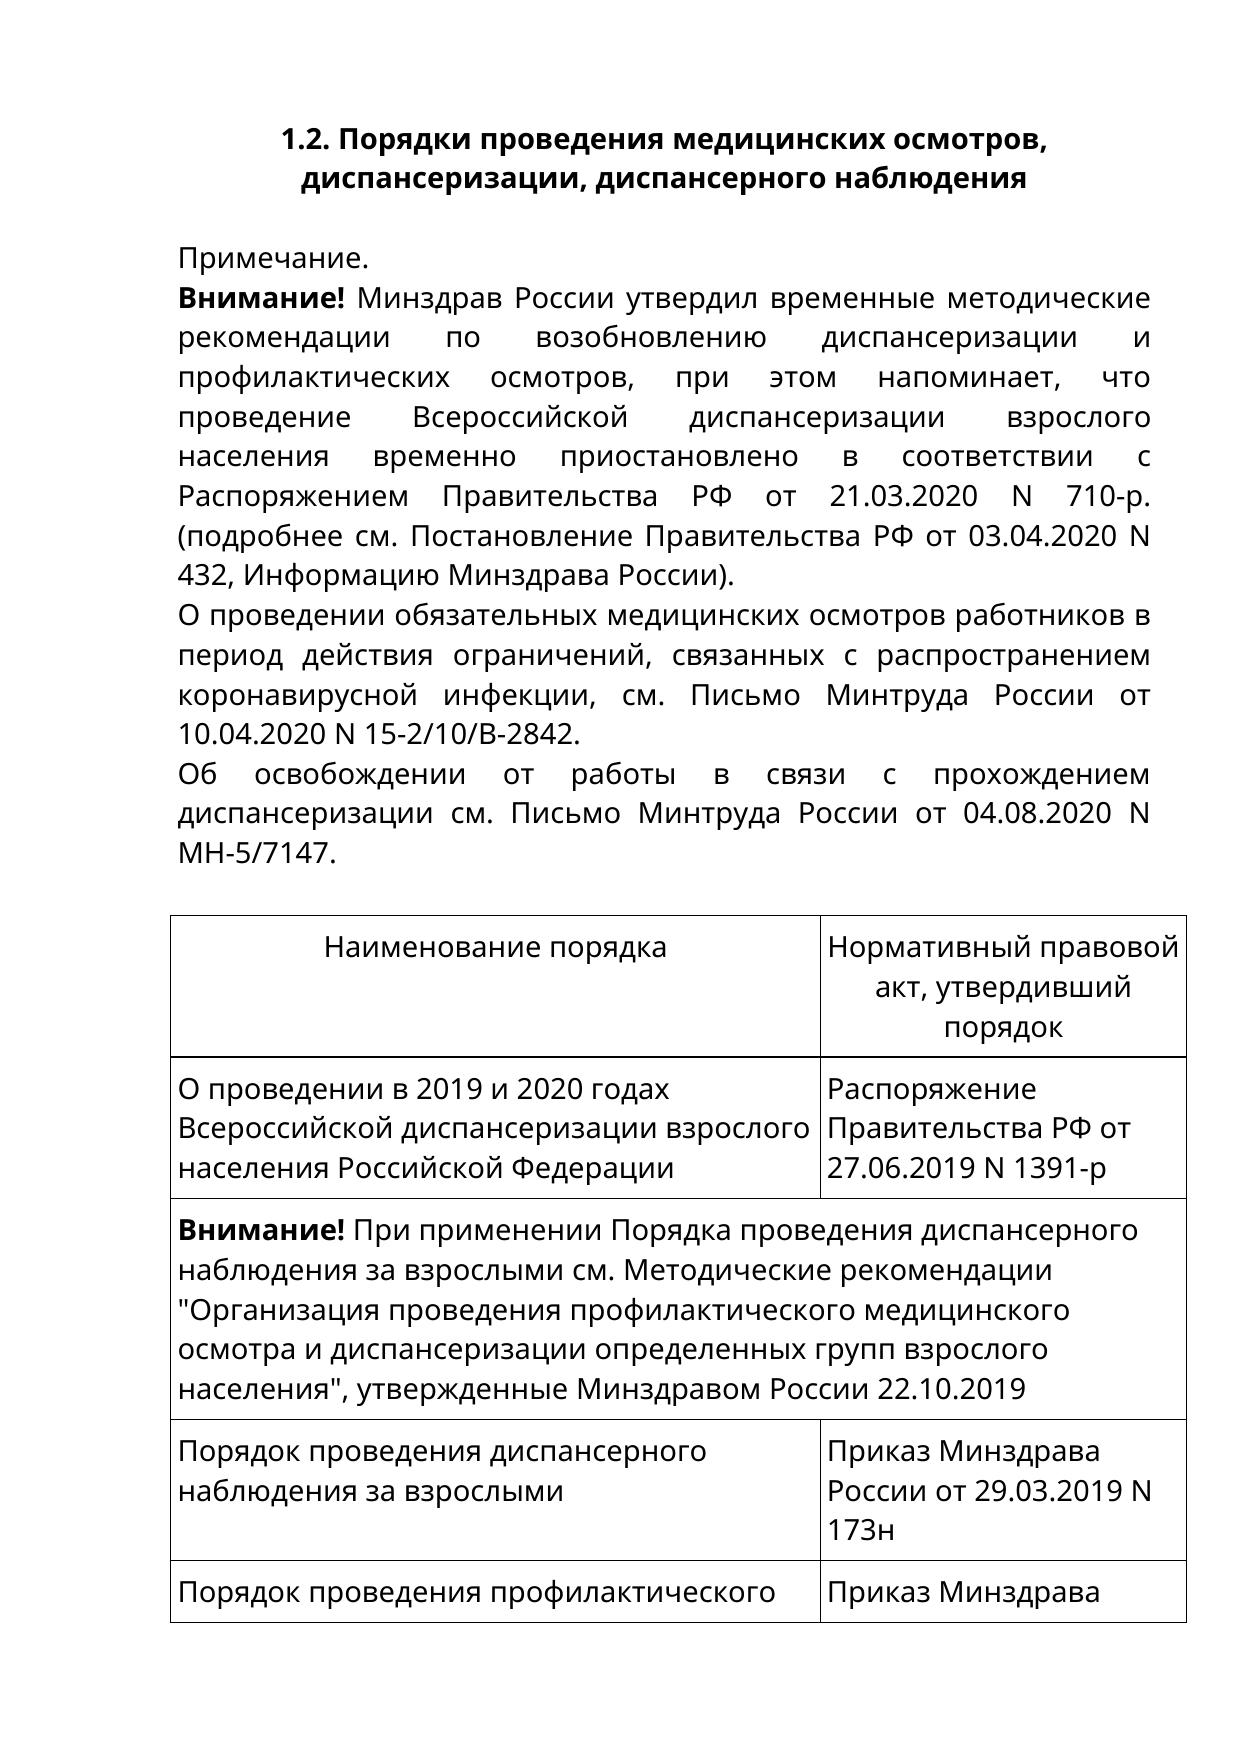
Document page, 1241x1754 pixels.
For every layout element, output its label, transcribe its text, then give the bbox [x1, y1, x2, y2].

title 1.2. Порядки проведения медицинских осмотров, [177, 118, 1152, 158]
table_cell Внимание! При применении Порядка проведения диспансерного наблюдения за взрослыми см. Методические рекомендации "Организация проведения профилактического медицинского осмотра и диспансеризации определенных групп взрослого населения", утвержденные Минздравом России 22.10.2019 [171, 1199, 1186, 1418]
text О проведении обязательных медицинских осмотров работников в период действия ограничений, связанных с распространением коронавирусной инфекции, см. Письмо Минтруда России от 10.04.2020 N 15-2/10/В-2842. [177, 594, 1152, 753]
table_cell Приказ Минздрава России от 29.03.2019 N 173н [821, 1420, 1186, 1560]
table_header Наименование порядка [171, 916, 820, 1056]
text Об освобождении от работы в связи с прохождением диспансеризации см. Письмо Минтруда России от 04.08.2020 N МН-5/7147. [177, 753, 1152, 872]
table_cell О проведении в 2019 и 2020 годах Всероссийской диспансеризации взрослого населения Российской Федерации [171, 1058, 820, 1198]
table_cell Распоряжение Правительства РФ от 27.06.2019 N 1391-р [821, 1058, 1186, 1198]
title диспансеризации, диспансерного наблюдения [177, 158, 1152, 197]
table_cell Порядок проведения диспансерного наблюдения за взрослыми [171, 1420, 820, 1560]
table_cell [171, 1561, 820, 1622]
table_header Нормативный правовой акт, утвердивший порядок [821, 916, 1186, 1056]
text Внимание! Минздрав России утвердил временные методические рекомендации по возобновлению диспансеризации и профилактических осмотров, при этом напоминает, что проведение Всероссийской диспансеризации взрослого населения временно приостановлено в соответствии с Распоряжением Правительства РФ от 21.03.2020 N 710-р. (подробнее см. Постановление Правительства РФ от 03.04.2020 N 432, Информацию Минздрава России). [177, 277, 1152, 594]
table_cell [821, 1561, 1186, 1622]
text Примечание. [177, 237, 1152, 277]
